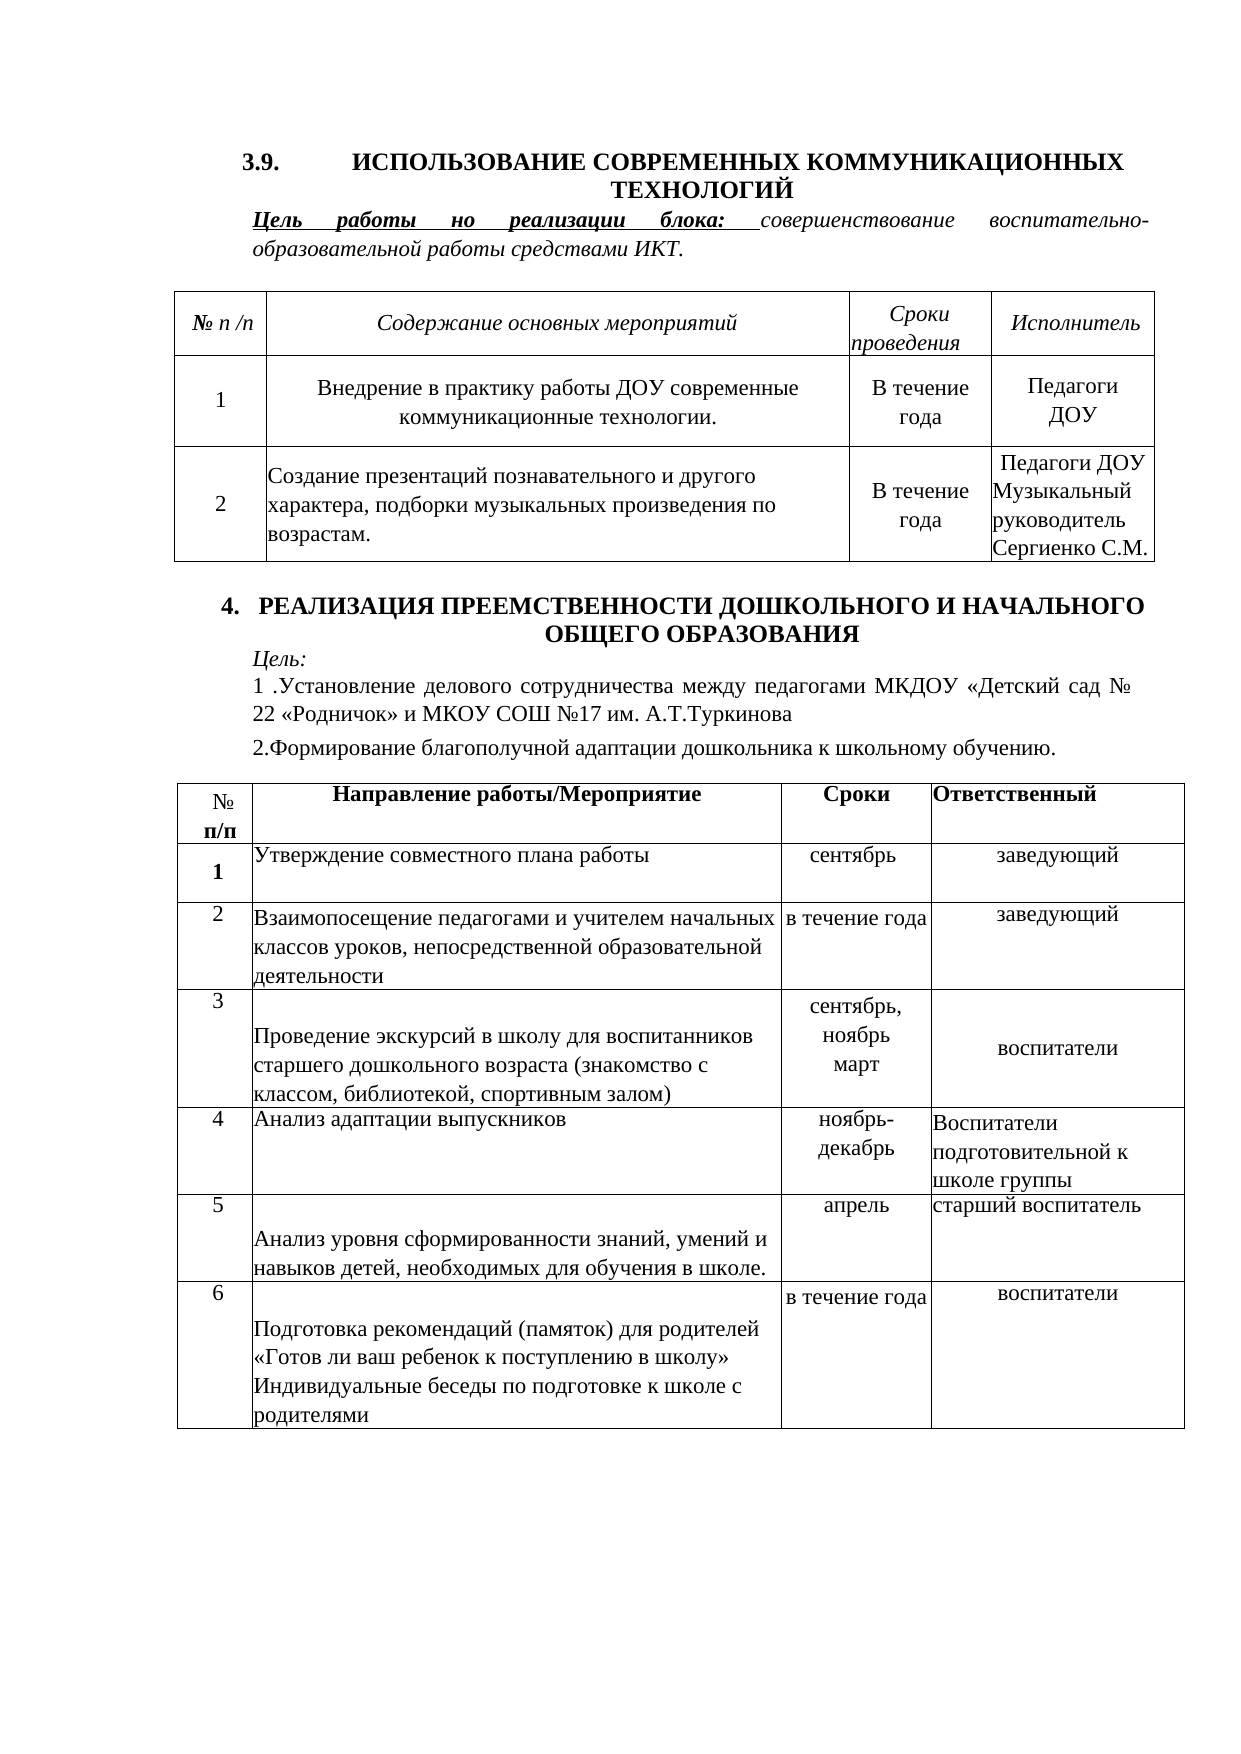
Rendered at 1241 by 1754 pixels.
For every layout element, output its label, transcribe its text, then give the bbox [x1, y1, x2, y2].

table_cell Воспитатели подготовительной к школе группы [932, 1108, 1184, 1193]
table_header Исполнитель [992, 292, 1154, 355]
table_cell В течение года [850, 447, 991, 561]
list РЕАЛИЗАЦИЯ ПРЕЕМСТВЕННОСТИ ДОШКОЛЬНОГО И НАЧАЛЬНОГО ОБЩЕГО ОБРАЗОВАНИЯ [215, 591, 1152, 648]
table_cell ноябрь- декабрь [782, 1108, 931, 1193]
text Цель: [252, 648, 1152, 671]
table_cell В течение года [850, 356, 991, 446]
table_cell воспитатели [932, 990, 1184, 1107]
table_header Сроки проведения [850, 292, 991, 355]
table_cell воспитатели [932, 1282, 1184, 1428]
table_cell 3 [178, 990, 252, 1107]
table_cell 2 [175, 447, 266, 561]
table_cell сентябрь, ноябрь март [782, 990, 931, 1107]
table_header Сроки [782, 784, 931, 843]
table_header № п /п [175, 292, 266, 355]
table_cell Педагоги ДОУ Музыкальный руководитель Сергиенко С.М. [992, 447, 1154, 561]
table_cell Утверждение совместного плана работы [253, 844, 781, 902]
table_cell заведующий [932, 903, 1184, 989]
table_cell старший воспитатель [932, 1195, 1184, 1281]
text Цель работы но реализации блока: совершенствование воспитательно- образовательной работы средствами ИКТ. [252, 204, 1152, 262]
table_cell Проведение экскурсий в школу для воспитанников старшего дошкольного возраста (знакомство с классом, библиотекой, спортивным залом) [253, 990, 781, 1107]
table_cell в течение года [782, 903, 931, 989]
list ИСПОЛЬЗОВАНИЕ СОВРЕМЕННЫХ КОММУНИКАЦИОННЫХ ТЕХНОЛОГИЙ [215, 147, 1152, 204]
table_cell 1 [178, 844, 252, 902]
table_cell 2 [178, 903, 252, 989]
table_cell Взаимопосещение педагогами и учителем начальных классов уроков, непосредственной образовательной деятельности [253, 903, 781, 989]
table_cell 5 [178, 1195, 252, 1281]
table_cell 1 [175, 356, 266, 446]
table_header № п/п [178, 784, 252, 843]
table_cell Внедрение в практику работы ДОУ современные коммуникационные технологии. [267, 356, 849, 446]
table_cell Анализ адаптации выпускников [253, 1108, 781, 1193]
table_cell Создание презентаций познавательного и другого характера, подборки музыкальных произведения по возрастам. [267, 447, 849, 561]
table_header Направление работы/Мероприятие [253, 784, 781, 843]
table_cell 6 [178, 1282, 252, 1428]
table_cell Анализ уровня сформированности знаний, умений и навыков детей, необходимых для обучения в школе. [253, 1195, 781, 1281]
table_cell Педагоги ДОУ [992, 356, 1154, 446]
table_cell в течение года [782, 1282, 931, 1428]
table_cell 4 [178, 1108, 252, 1193]
table_cell апрель [782, 1195, 931, 1281]
table_header Содержание основных мероприятий [267, 292, 849, 355]
table_cell Подготовка рекомендаций (памяток) для родителей «Готов ли ваш ребенок к поступлению в школу» Индивидуальные беседы по подготовке к школе с родителями [253, 1282, 781, 1428]
text 2.Формирование благополучной адаптации дошкольника к школьному обучению. [252, 737, 1152, 759]
text 1 .Установление делового сотрудничества между педагогами МКДОУ «Детский сад № 22 «Родничок» и МКОУ СОШ №17 им. А.Т.Туркинова [252, 671, 1133, 727]
table_header Ответственный [932, 784, 1184, 843]
table_cell сентябрь [782, 844, 931, 902]
table_cell заведующий [932, 844, 1184, 902]
